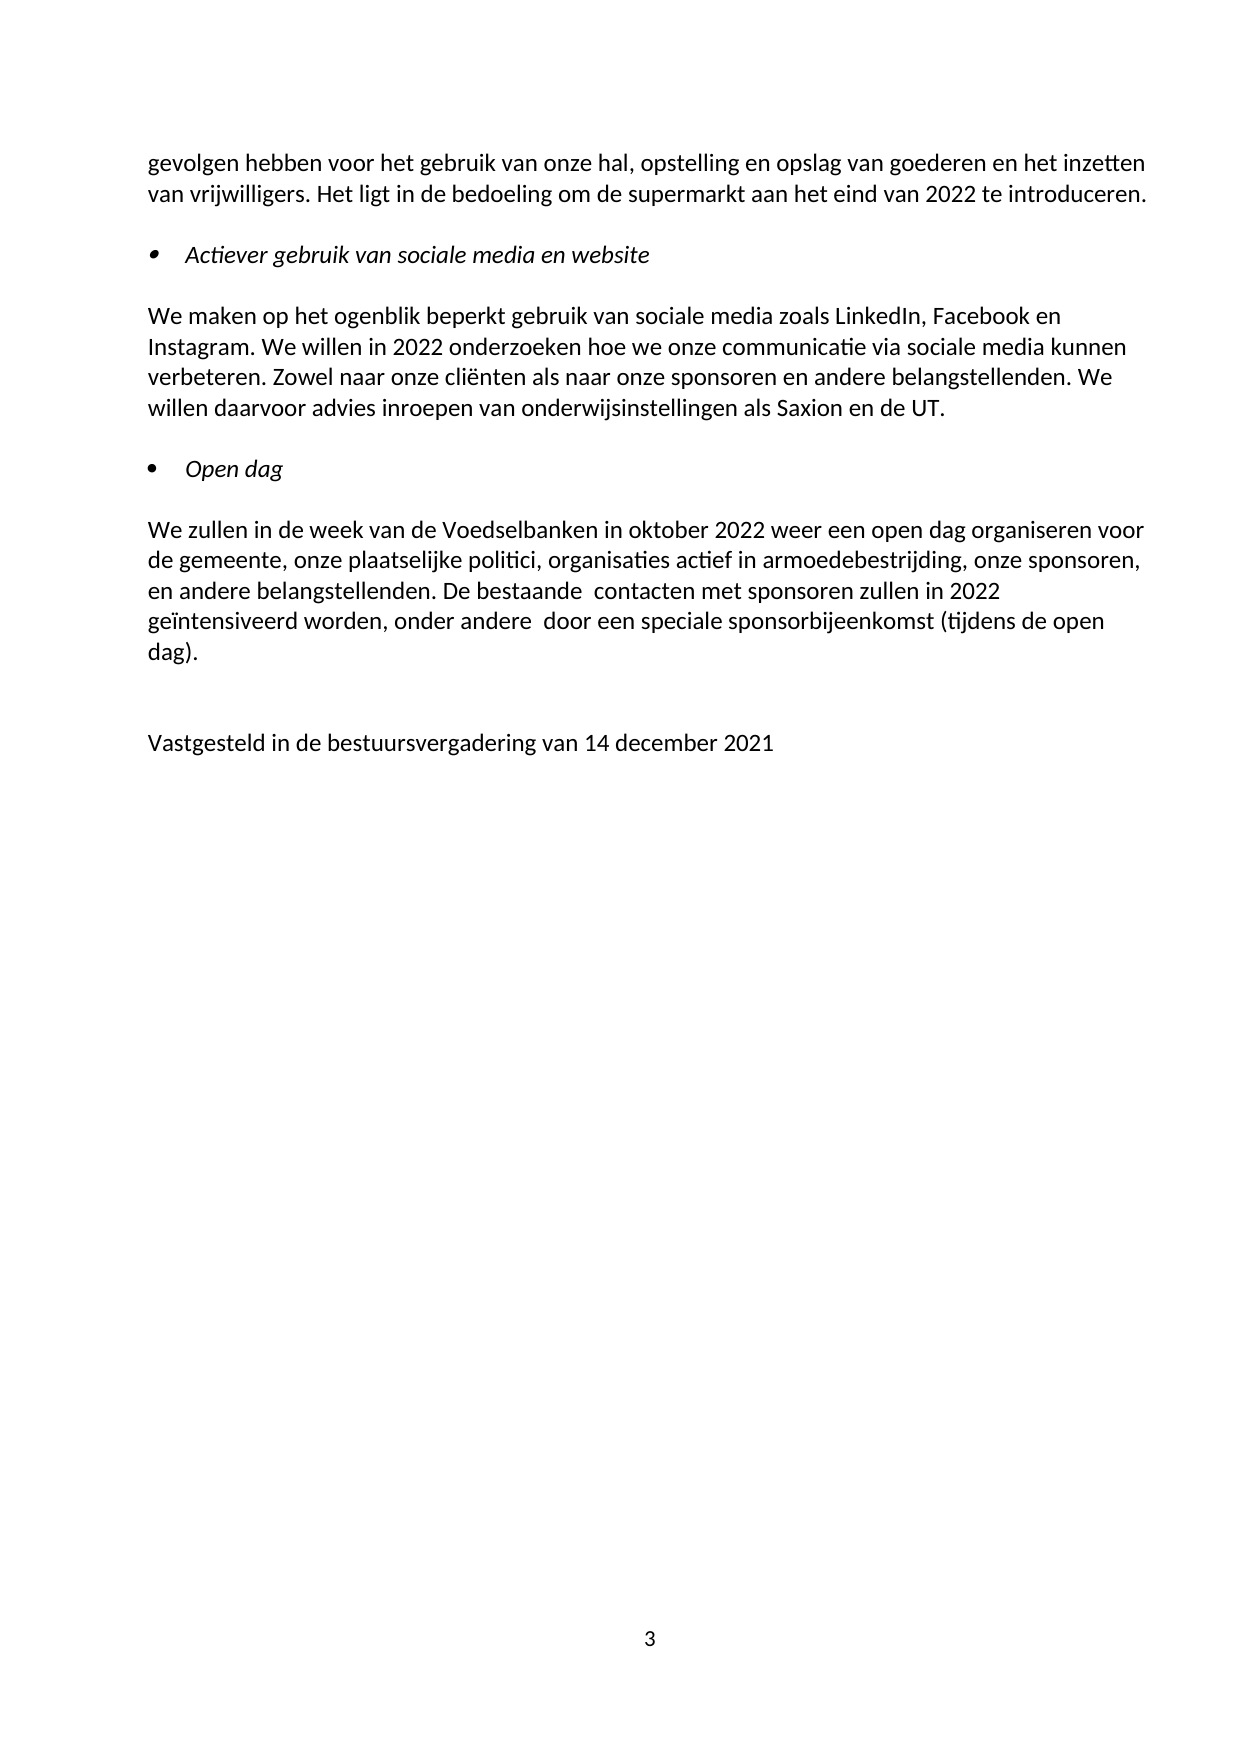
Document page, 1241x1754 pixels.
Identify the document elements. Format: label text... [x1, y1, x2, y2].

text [148, 148, 1152, 209]
text We zullen in de week van de Voedselbanken in oktober 2022 weer een open dag organiseren voor de gemeente, onze plaatselijke politici, organisaties actief in armoedebestrijding, onze sponsoren, en andere belangstellenden. De bestaande contacten met sponsoren zullen in 2022 geïntensiveerd worden, onder andere door een speciale sponsorbijeenkomst (tijdens de open dag). [148, 514, 1152, 666]
text Vastgesteld in de bestuursvergadering van 14 december 2021 [148, 727, 1152, 758]
list Actiever gebruik van sociale media en website [148, 239, 1152, 270]
text We maken op het ogenblik beperkt gebruik van sociale media zoals LinkedIn, Facebook en Instagram. We willen in 2022 onderzoeken hoe we onze communicatie via sociale media kunnen verbeteren. Zowel naar onze cliënten als naar onze sponsoren en andere belangstellenden. We willen daarvoor advies inroepen van onderwijsinstellingen als Saxion en de UT. [148, 300, 1152, 422]
list Open dag [148, 453, 1152, 483]
